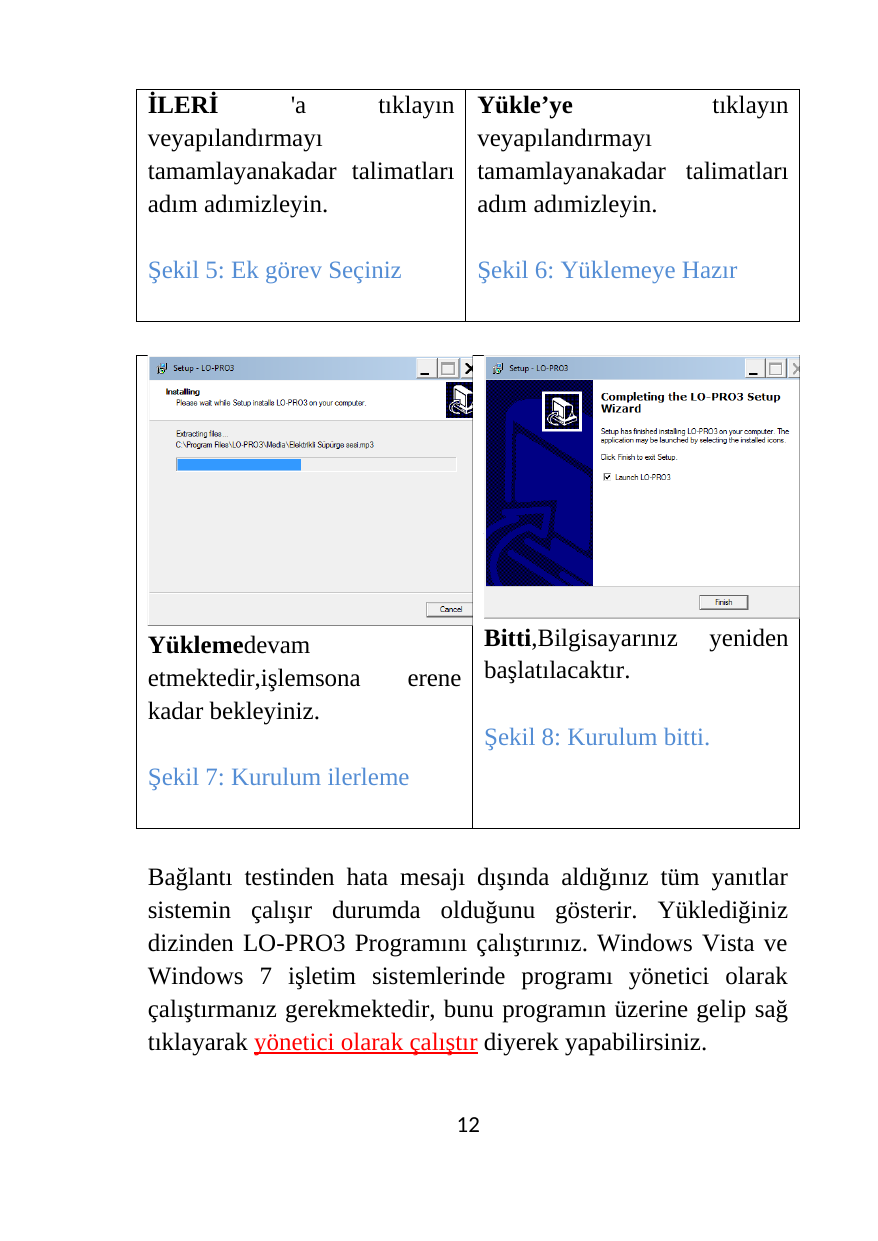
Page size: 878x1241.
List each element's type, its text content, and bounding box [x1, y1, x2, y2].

table_header Yükle’ye tıklayın veyapılandırmayı tamamlayanakadar talimatları adım adımizleyin. Şekil 6: Yüklemeye Hazır [466, 90, 799, 321]
table_header İLERİ 'a tıklayın veyapılandırmayı tamamlayanakadar talimatları adım adımizleyin. Şekil 5: Ek görev Seçiniz [137, 90, 465, 321]
picture [483, 355, 800, 619]
table_header Bitti,Bilgisayarınız yeniden başlatılacaktır. Şekil 8: Kurulum bitti. [473, 356, 799, 828]
picture [147, 355, 473, 626]
text Bağlantı testinden hata mesajı dışında aldığınız tüm yanıtlar sistemin çalışır durumda olduğunu gösterir. Yüklediğiniz dizinden LO-PRO3 Programını çalıştırınız. Windows Vista ve Windows 7 işletim sistemlerinde programı yönetici olarak çalıştırmanız gerekmektedir, bunu programın üzerine gelip sağ tıklayarak yönetici olarak çalıştır diyerek yapabilirsiniz. [148, 862, 788, 1056]
table_header Yüklemedevam etmektedir,işlemsona erene kadar bekleyiniz. Şekil 7: Kurulum ilerleme [137, 356, 472, 828]
